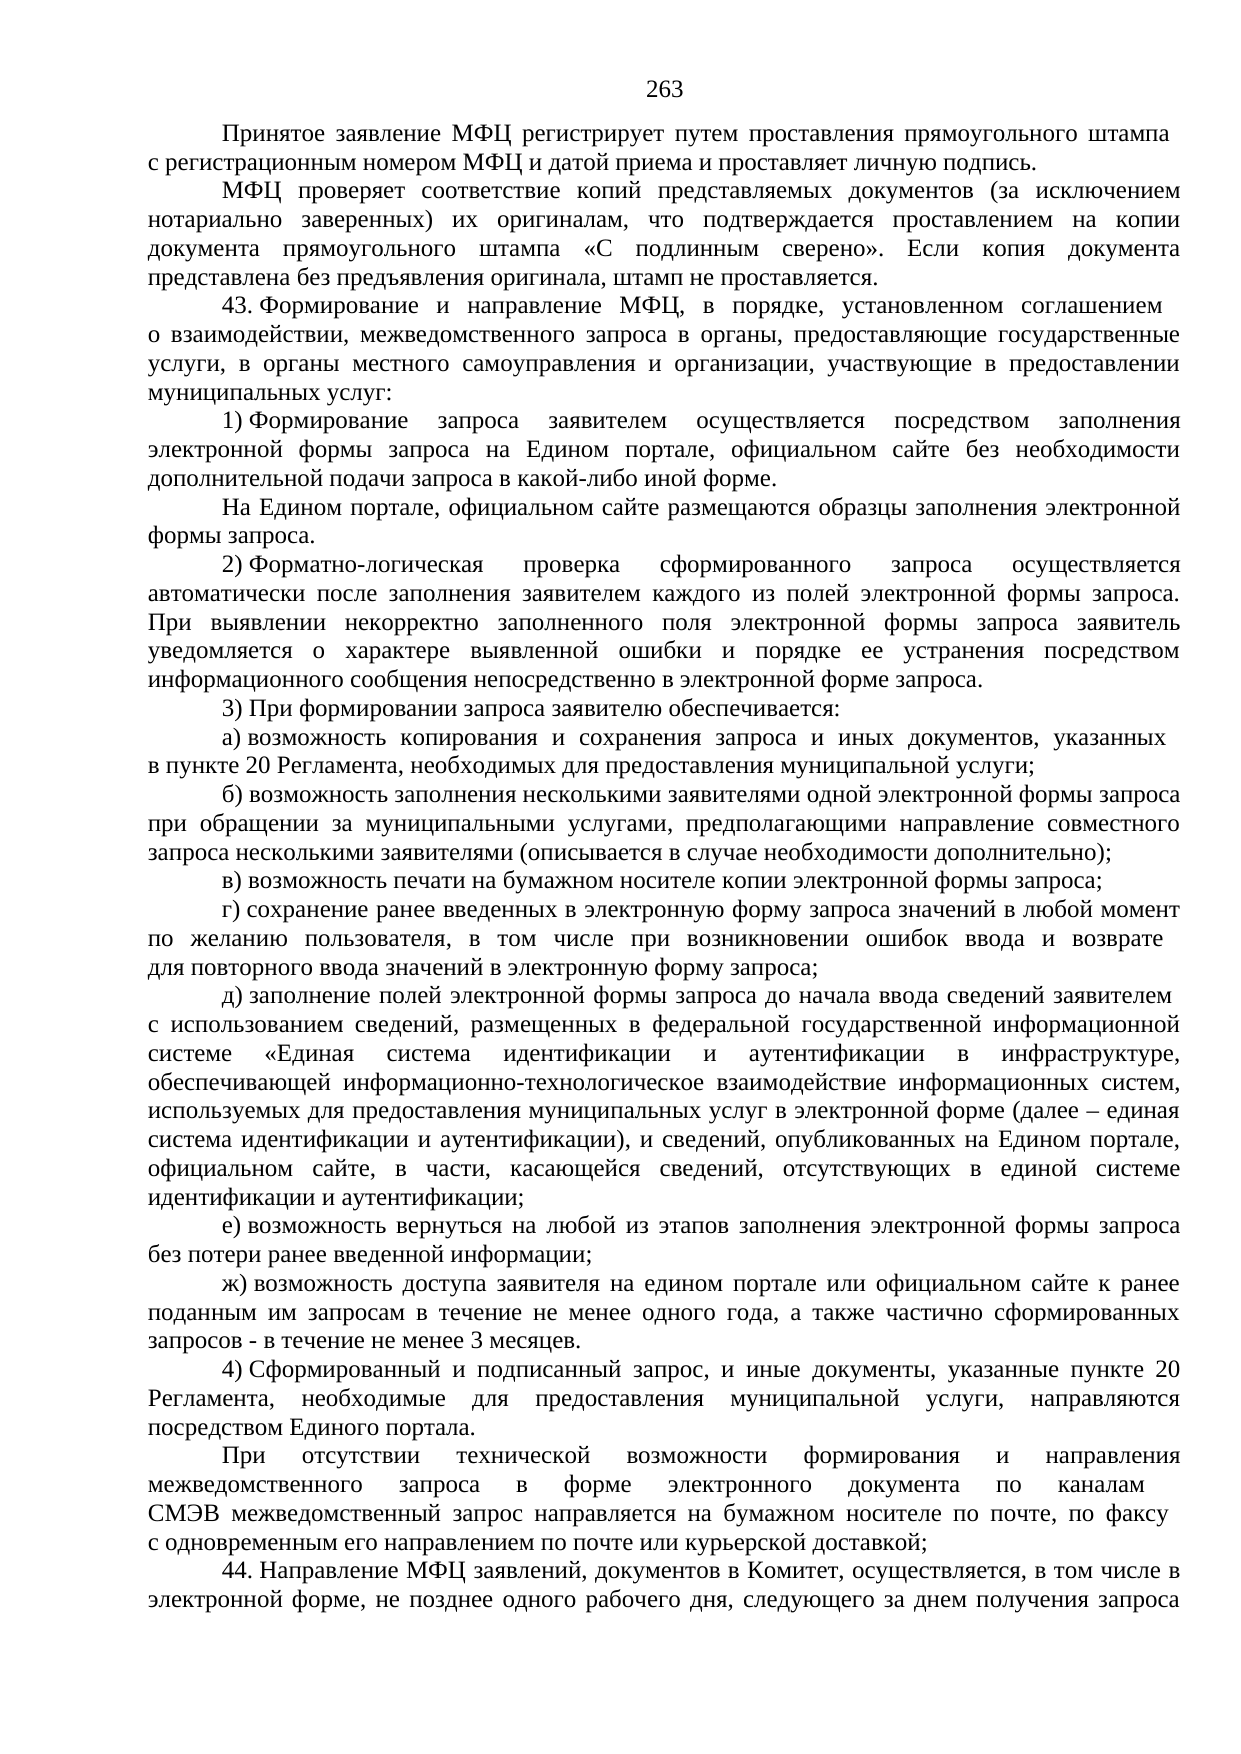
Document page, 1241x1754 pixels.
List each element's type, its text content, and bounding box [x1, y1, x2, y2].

list При формировании запроса заявителю обеспечивается: [148, 693, 1181, 722]
list возможность заполнения несколькими заявителями одной электронной формы запроса при обращении за муниципальными услугами, предполагающими направление совместного запроса несколькими заявителями (описывается в случае необходимости дополнительно); [148, 779, 1181, 866]
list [148, 1556, 1181, 1613]
text Принятое заявление МФЦ регистрирует путем проставления прямоугольного штампа с регистрационным номером МФЦ и датой приема и проставляет личную подпись. [148, 118, 1181, 176]
list возможность копирования и сохранения запроса и иных документов, указанных в пункте 20 Регламента, необходимых для предоставления муниципальной услуги; [148, 722, 1181, 779]
list заполнение полей электронной формы запроса до начала ввода сведений заявителем с использованием сведений, размещенных в федеральной государственной информационной системе «Единая система идентификации и аутентификации в инфраструктуре, обеспечивающей информационно-технологическое взаимодействие информационных систем, используемых для предоставления муниципальных услуг в электронной форме (далее – единая система идентификации и аутентификации), и сведений, опубликованных на Едином портале, официальном сайте, в части, касающейся сведений, отсутствующих в единой системе идентификации и аутентификации; [148, 981, 1181, 1211]
list Форматно-логическая проверка сформированного запроса осуществляется автоматически после заполнения заявителем каждого из полей электронной формы запроса. При выявлении некорректно заполненного поля электронной формы запроса заявитель уведомляется о характере выявленной ошибки и порядке ее устранения посредством информационного сообщения непосредственно в электронной форме запроса. [148, 549, 1181, 693]
text На Едином портале, официальном сайте размещаются образцы заполнения электронной формы запроса. [148, 492, 1181, 549]
list возможность вернуться на любой из этапов заполнения электронной формы запроса без потери ранее введенной информации; [148, 1211, 1181, 1268]
list возможность печати на бумажном носителе копии электронной формы запроса; [148, 866, 1181, 894]
list Формирование запроса заявителем осуществляется посредством заполнения электронной формы запроса на Едином портале, официальном сайте без необходимости дополнительной подачи запроса в какой-либо иной форме. [148, 406, 1181, 492]
text При отсутствии технической возможности формирования и направления межведомственного запроса в форме электронного документа по каналам СМЭВ межведомственный запрос направляется на бумажном носителе по почте, по факсу с одновременным его направлением по почте или курьерской доставкой; [148, 1441, 1181, 1556]
text МФЦ проверяет соответствие копий представляемых документов (за исключением нотариально заверенных) их оригиналам, что подтверждается проставлением на копии документа прямоугольного штампа «С подлинным сверено». Если копия документа представлена без предъявления оригинала, штамп не проставляется. [148, 176, 1181, 291]
list сохранение ранее введенных в электронную форму запроса значений в любой момент по желанию пользователя, в том числе при возникновении ошибок ввода и возврате для повторного ввода значений в электронную форму запроса; [148, 894, 1181, 981]
list Сформированный и подписанный запрос, и иные документы, указанные пункте 20 Регламента, необходимые для предоставления муниципальной услуги, направляются посредством Единого портала. [148, 1354, 1181, 1441]
list Формирование и направление МФЦ, в порядке, установленном соглашением о взаимодействии, межведомственного запроса в органы, предоставляющие государственные услуги, в органы местного самоуправления и организации, участвующие в предоставлении муниципальных услуг: [148, 291, 1181, 406]
list возможность доступа заявителя на едином портале или официальном сайте к ранее поданным им запросам в течение не менее одного года, а также частично сформированных запросов - в течение не менее 3 месяцев. [148, 1268, 1181, 1354]
